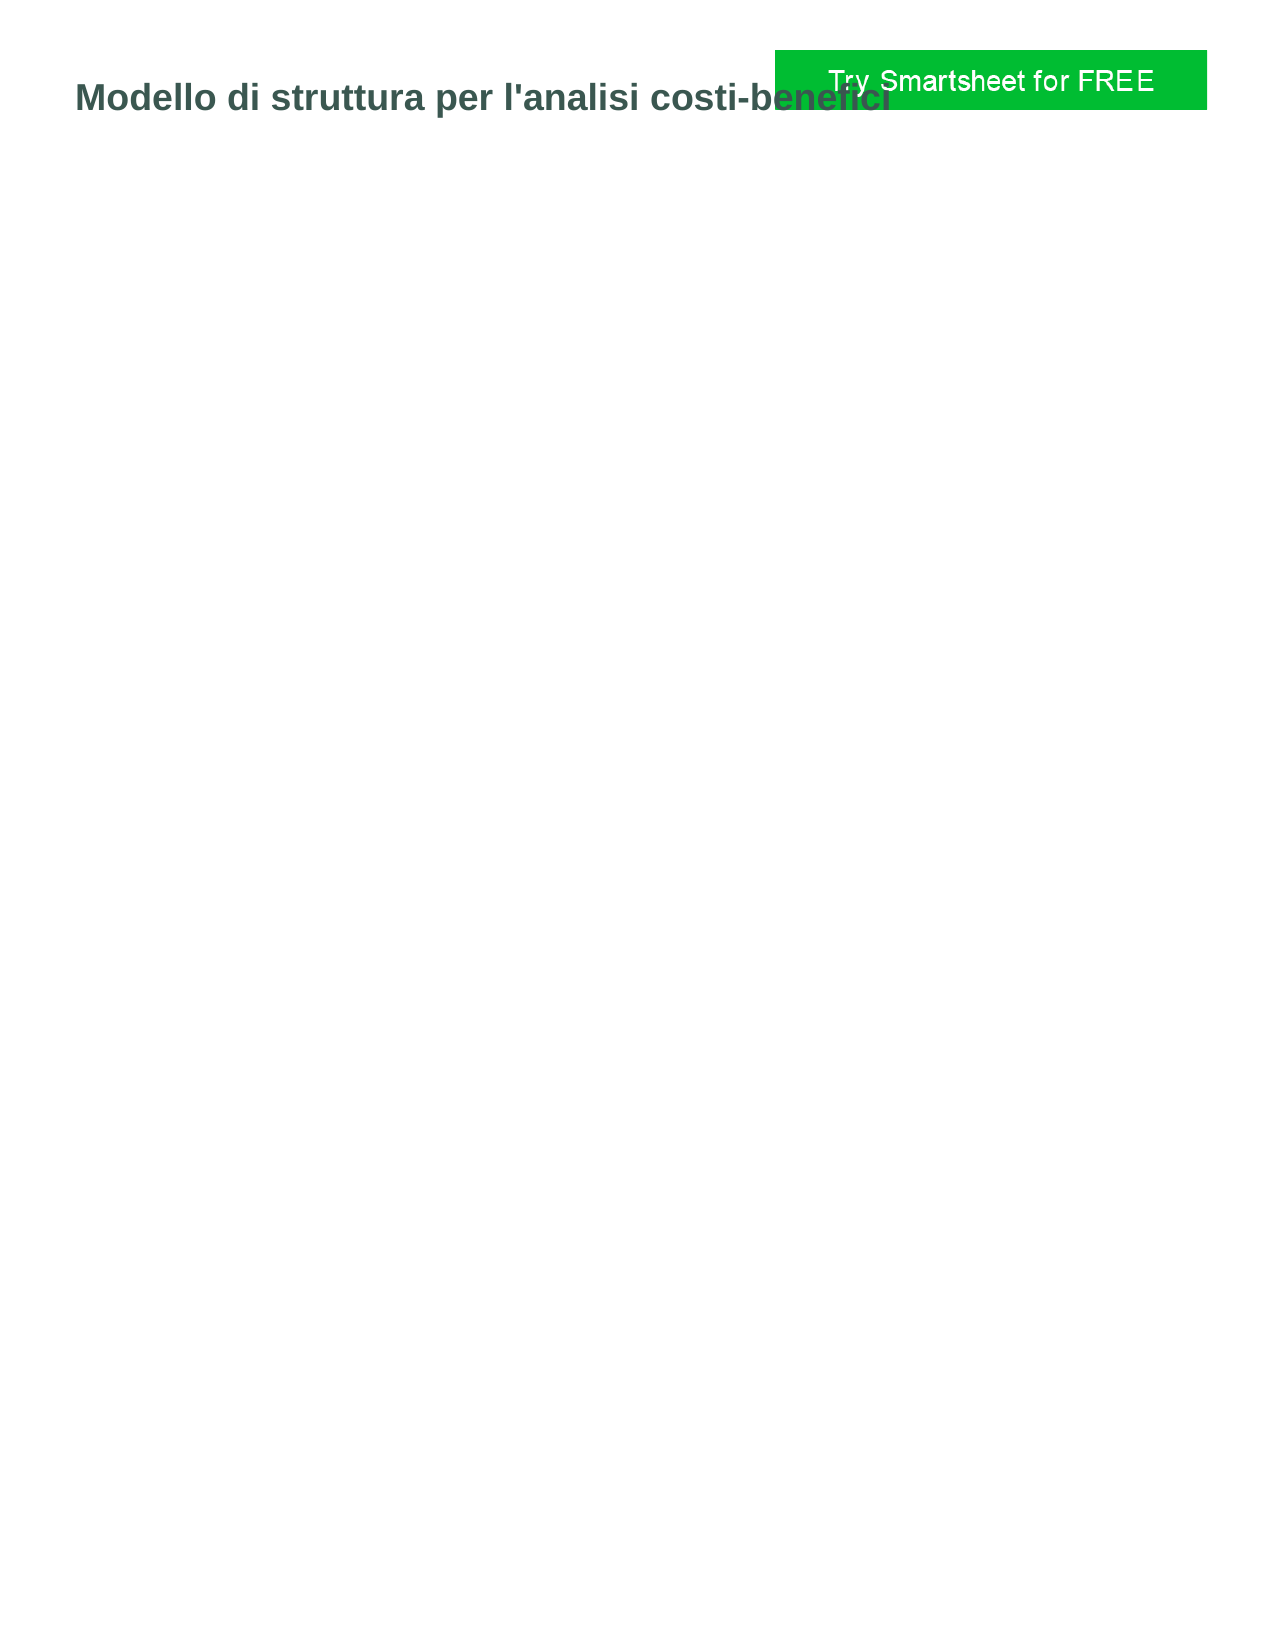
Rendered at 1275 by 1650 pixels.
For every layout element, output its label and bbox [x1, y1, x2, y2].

picture [779, 93, 787, 98]
picture [801, 94, 808, 110]
picture [823, 93, 831, 98]
picture [775, 50, 1208, 110]
